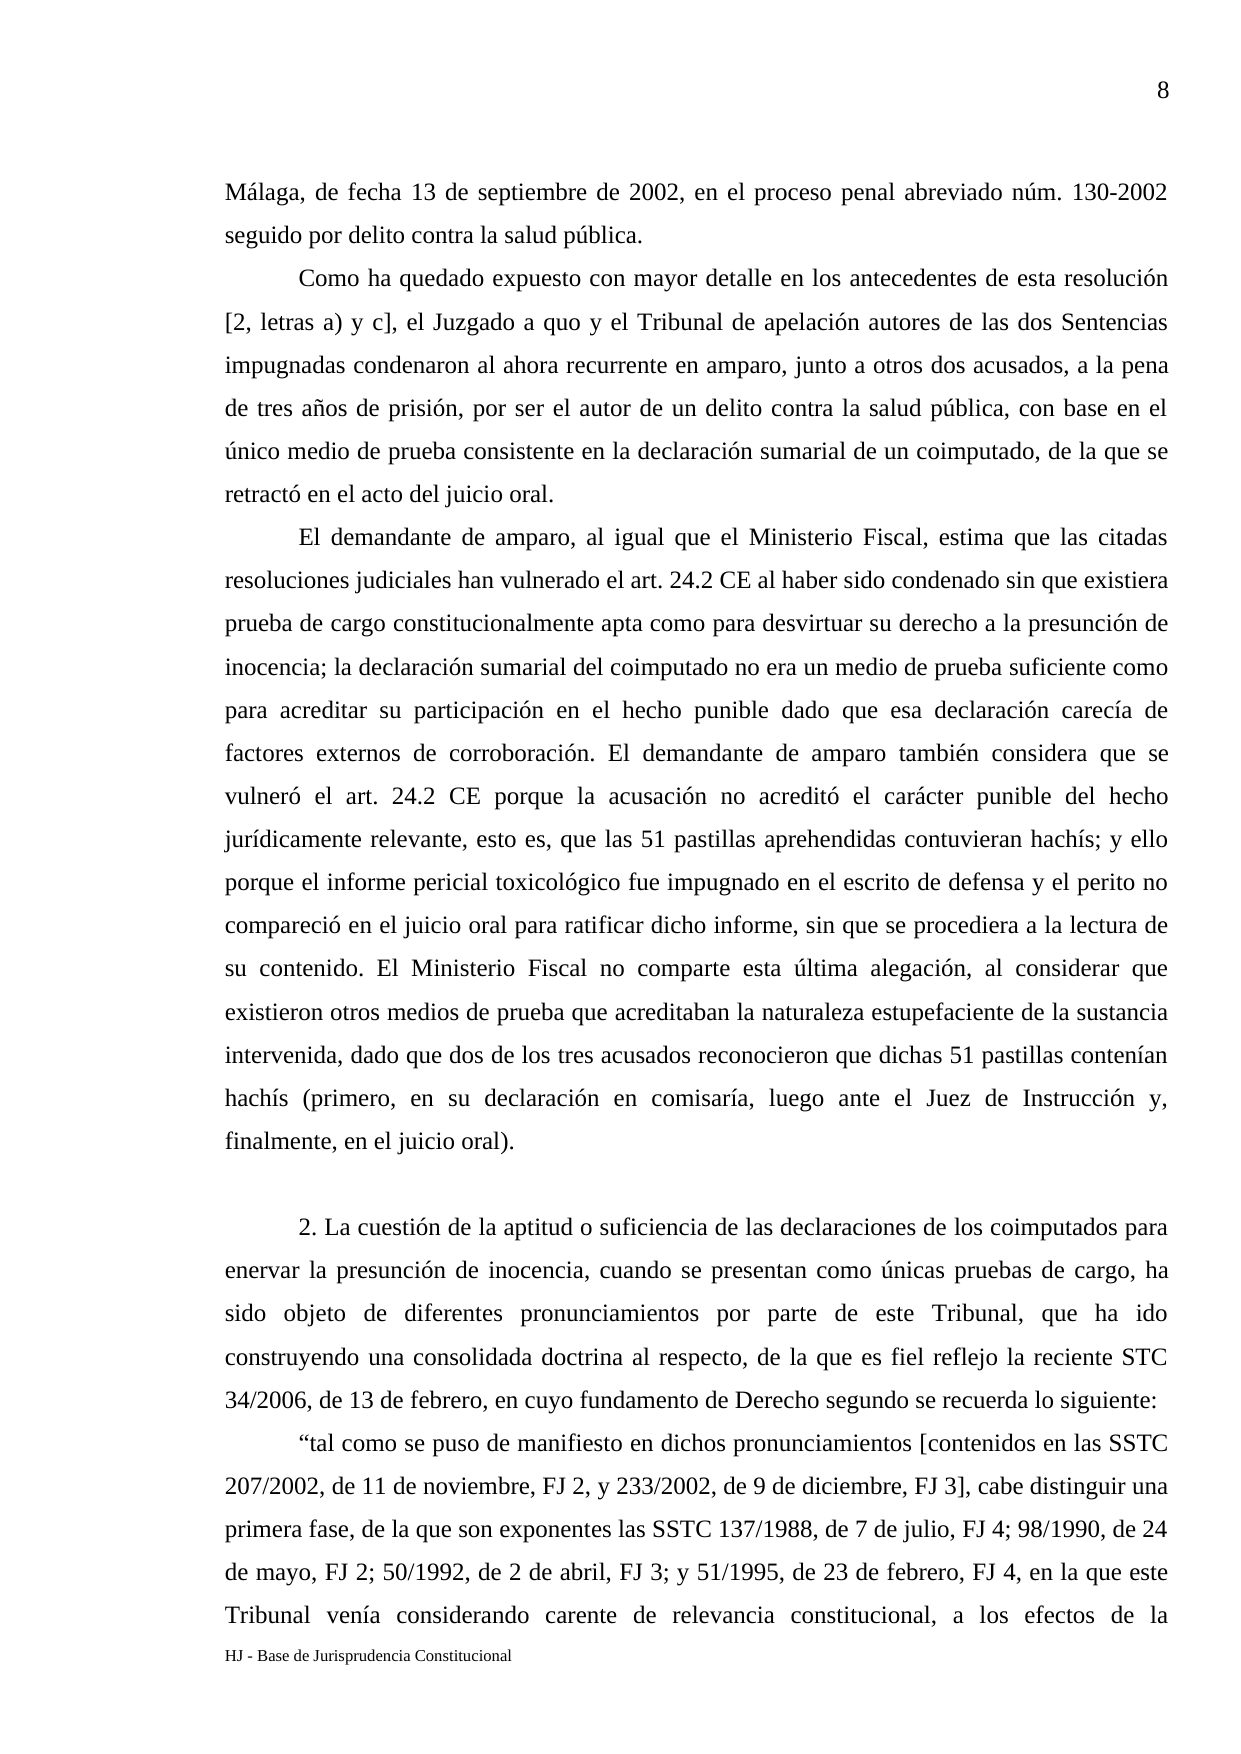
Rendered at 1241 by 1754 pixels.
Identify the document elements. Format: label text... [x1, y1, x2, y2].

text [224, 1428, 1169, 1629]
text El demandante de amparo, al igual que el Ministerio Fiscal, estima que las citadas resoluciones judiciales han vulnerado el art. 24.2 CE al haber sido condenado sin que existiera prueba de cargo constitucionalmente apta como para desvirtuar su derecho a la presunción de inocencia; la declaración sumarial del coimputado no era un medio de prueba suficiente como para acreditar su participación en el hecho punible dado que esa declaración carecía de factores externos de corroboración. El demandante de amparo también considera que se vulneró el art. 24.2 CE porque la acusación no acreditó el carácter punible del hecho jurídicamente relevante, esto es, que las 51 pastillas aprehendidas contuvieran hachís; y ello porque el informe pericial toxicológico fue impugnado en el escrito de defensa y el perito no compareció en el juicio oral para ratificar dicho informe, sin que se procediera a la lectura de su contenido. El Ministerio Fiscal no comparte esta última alegación, al considerar que existieron otros medios de prueba que acreditaban la naturaleza estupefaciente de la sustancia intervenida, dado que dos de los tres acusados reconocieron que dichas 51 pastillas contenían hachís (primero, en su declaración en comisaría, luego ante el Juez de Instrucción y, finalmente, en el juicio oral). [224, 522, 1169, 1155]
text 2. La cuestión de la aptitud o suficiencia de las declaraciones de los coimputados para enervar la presunción de inocencia, cuando se presentan como únicas pruebas de cargo, ha sido objeto de diferentes pronunciamientos por parte de este Tribunal, que ha ido construyendo una consolidada doctrina al respecto, de la que es fiel reflejo la reciente STC 34/2006, de 13 de febrero, en cuyo fundamento de Derecho segundo se recuerda lo siguiente: [224, 1212, 1169, 1413]
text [224, 177, 1169, 249]
text Como ha quedado expuesto con mayor detalle en los antecedentes de esta resolución [2, letras a) y c], el Juzgado a quo y el Tribunal de apelación autores de las dos Sentencias impugnadas condenaron al ahora recurrente en amparo, junto a otros dos acusados, a la pena de tres años de prisión, por ser el autor de un delito contra la salud pública, con base en el único medio de prueba consistente en la declaración sumarial de un coimputado, de la que se retractó en el acto del juicio oral. [224, 263, 1169, 508]
